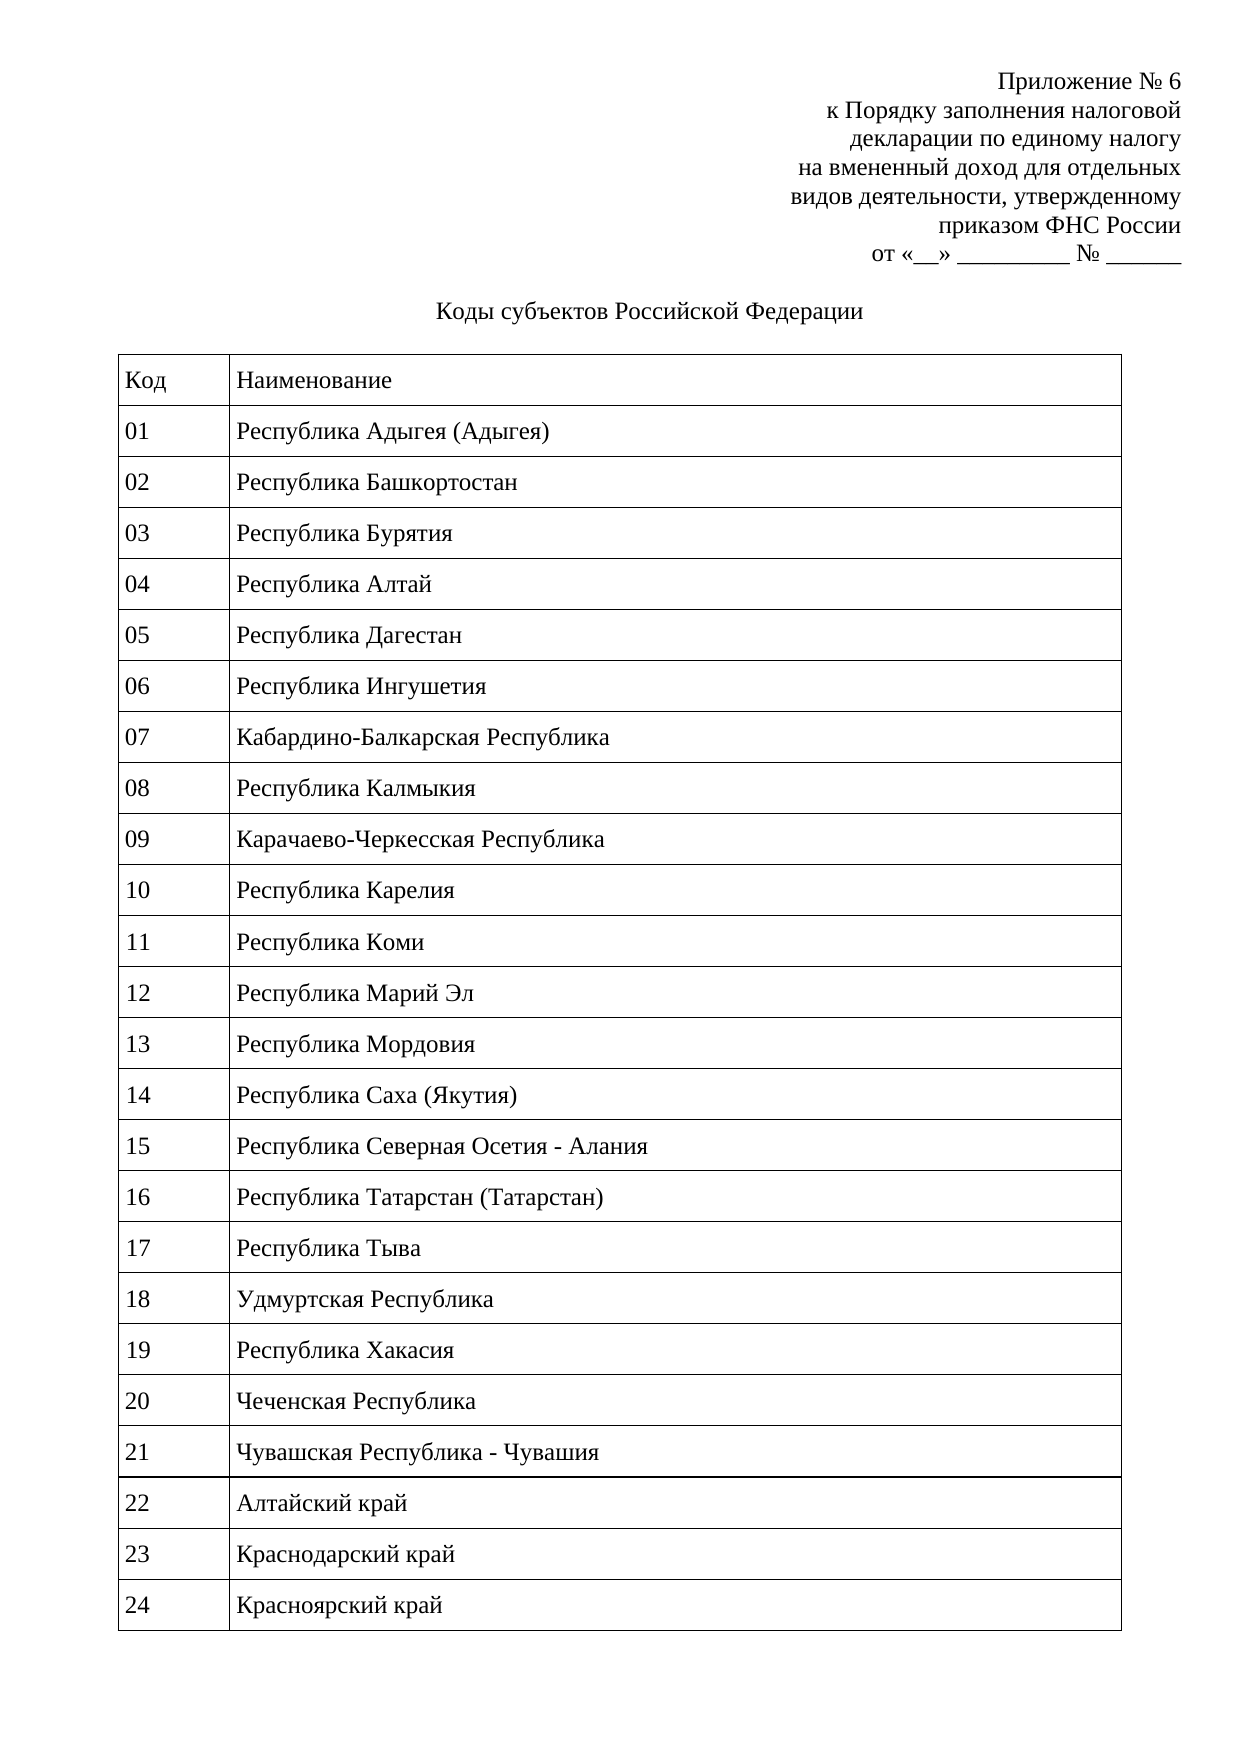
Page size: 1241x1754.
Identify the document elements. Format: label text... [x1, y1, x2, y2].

table_cell Республика Хакасия [230, 1324, 1121, 1374]
table_cell 18 [119, 1273, 229, 1323]
text видов деятельности, утвержденному [118, 181, 1181, 210]
table_cell 04 [119, 559, 229, 609]
table_cell 20 [119, 1375, 229, 1425]
text приказом ФНС России [118, 210, 1181, 238]
table_cell 14 [119, 1069, 229, 1119]
table_cell 01 [119, 406, 229, 456]
table_cell 22 [119, 1478, 229, 1527]
table_cell Кабардино-Балкарская Республика [230, 712, 1121, 762]
table_cell 02 [119, 457, 229, 507]
table_cell Чеченская Республика [230, 1375, 1121, 1425]
table_cell Республика Карелия [230, 865, 1121, 915]
table_cell 08 [119, 763, 229, 813]
table_cell 15 [119, 1120, 229, 1170]
table_cell 12 [119, 967, 229, 1017]
table_cell Республика Бурятия [230, 508, 1121, 558]
table_cell 17 [119, 1222, 229, 1272]
table_cell Республика Тыва [230, 1222, 1121, 1272]
text к Порядку заполнения налоговой [118, 95, 1181, 123]
table_cell 21 [119, 1426, 229, 1476]
table_cell Краснодарский край [230, 1529, 1121, 1578]
text Коды субъектов Российской Федерации [118, 296, 1181, 325]
table_cell Республика Коми [230, 916, 1121, 966]
table_cell Республика Марий Эл [230, 967, 1121, 1017]
table_cell Чувашская Республика - Чувашия [230, 1426, 1121, 1476]
table_cell Республика Северная Осетия - Алания [230, 1120, 1121, 1170]
table_cell 24 [119, 1580, 229, 1629]
table_cell 06 [119, 661, 229, 711]
table_cell Республика Адыгея (Адыгея) [230, 406, 1121, 456]
table_cell Карачаево-Черкесская Республика [230, 814, 1121, 864]
table_cell 07 [119, 712, 229, 762]
table_cell Удмуртская Республика [230, 1273, 1121, 1323]
table_cell 11 [119, 916, 229, 966]
table_cell 05 [119, 610, 229, 660]
table_cell Республика Мордовия [230, 1018, 1121, 1068]
table_cell Красноярский край [230, 1580, 1121, 1629]
table_cell Республика Калмыкия [230, 763, 1121, 813]
table_cell 19 [119, 1324, 229, 1374]
text от «__» _________ № ______ [118, 238, 1181, 267]
table_cell 10 [119, 865, 229, 915]
table_cell 13 [119, 1018, 229, 1068]
table_cell Алтайский край [230, 1478, 1121, 1527]
text на вмененный доход для отдельных [118, 152, 1181, 181]
table_cell Республика Башкортостан [230, 457, 1121, 507]
table_cell Республика Дагестан [230, 610, 1121, 660]
table_cell Республика Саха (Якутия) [230, 1069, 1121, 1119]
text декларации по единому налогу [118, 123, 1181, 152]
text Приложение № 6 [118, 66, 1181, 95]
table_header Наименование [230, 355, 1121, 404]
table_cell 09 [119, 814, 229, 864]
table_cell 16 [119, 1171, 229, 1221]
table_cell Республика Алтай [230, 559, 1121, 609]
table_cell Республика Ингушетия [230, 661, 1121, 711]
table_cell 23 [119, 1529, 229, 1578]
table_cell 03 [119, 508, 229, 558]
table_header Код [119, 355, 229, 404]
table_cell Республика Татарстан (Татарстан) [230, 1171, 1121, 1221]
